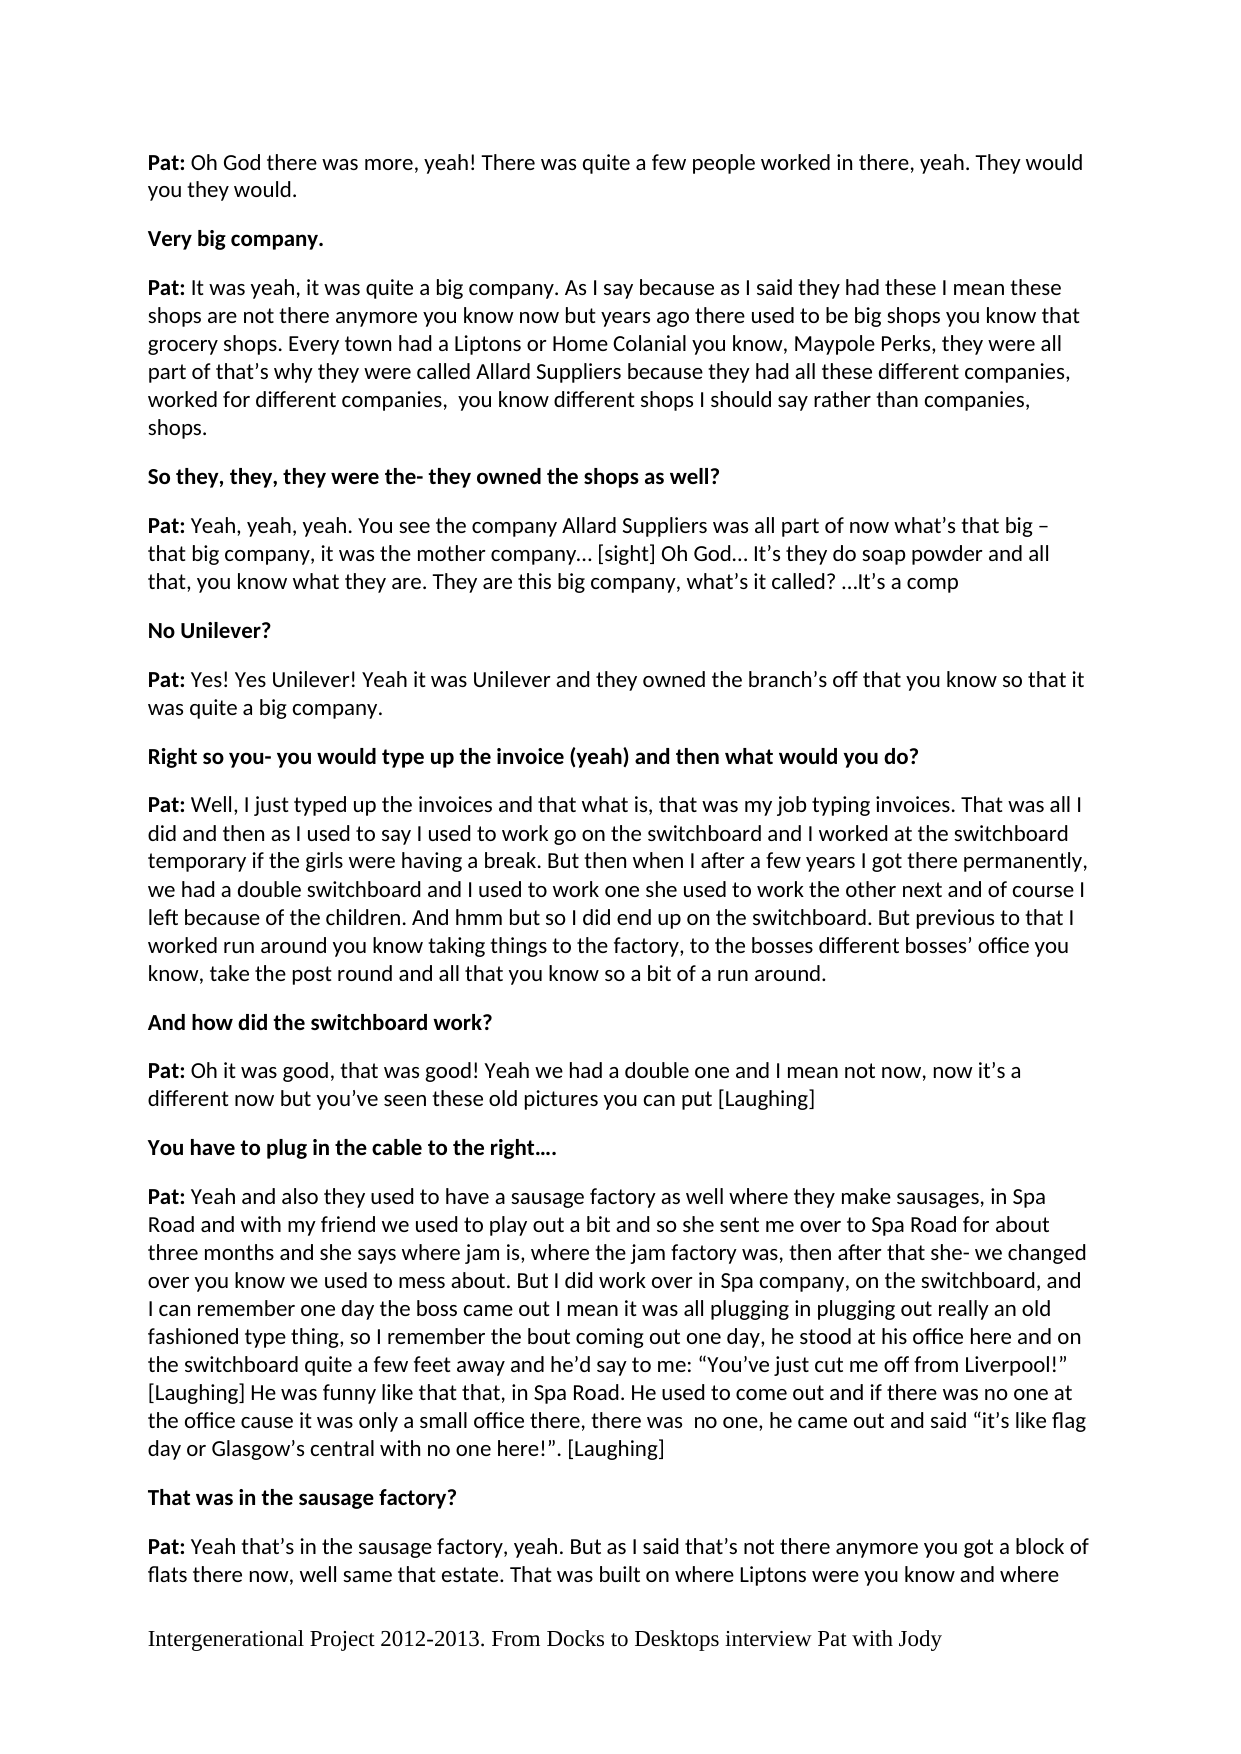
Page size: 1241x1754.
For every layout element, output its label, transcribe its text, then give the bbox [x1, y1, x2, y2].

text You have to plug in the cable to the right…. [148, 1133, 1093, 1161]
text And how did the switchboard work? [148, 1008, 1093, 1036]
text Pat: Yes! Yes Unilever! Yeah it was Unilever and they owned the branch’s off that you know so that it was quite a big company. [148, 665, 1093, 721]
text Pat: Well, I just typed up the invoices and that what is, that was my job typing invoices. That was all I did and then as I used to say I used to work go on the switchboard and I worked at the switchboard temporary if the girls were having a break. But then when I after a few years I got there permanently, we had a double switchboard and I used to work one she used to work the other next and of course I left because of the children. And hmm but so I did end up on the switchboard. But previous to that I worked run around you know taking things to the factory, to the bosses different bosses’ office you know, take the post round and all that you know so a bit of a run around. [148, 791, 1093, 987]
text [148, 1532, 1093, 1588]
text No Unilever? [148, 616, 1093, 644]
text Pat: It was yeah, it was quite a big company. As I say because as I said they had these I mean these shops are not there anymore you know now but years ago there used to be big shops you know that grocery shops. Every town had a Liptons or Home Colanial you know, Maypole Perks, they were all part of that’s why they were called Allard Suppliers because they had all these different companies, worked for different companies, you know different shops I should say rather than companies, shops. [148, 273, 1093, 441]
text That was in the sausage factory? [148, 1483, 1093, 1511]
text Pat: Yeah, yeah, yeah. You see the company Allard Suppliers was all part of now what’s that big – that big company, it was the mother company… [sight] Oh God… It’s they do soap powder and all that, you know what they are. They are this big company, what’s it called? …It’s a comp [148, 511, 1093, 595]
text Pat: Yeah and also they used to have a sausage factory as well where they make sausages, in Spa Road and with my friend we used to play out a bit and so she sent me over to Spa Road for about three months and she says where jam is, where the jam factory was, then after that she- we changed over you know we used to mess about. But I did work over in Spa company, on the switchboard, and I can remember one day the boss came out I mean it was all plugging in plugging out really an old fashioned type thing, so I remember the bout coming out one day, he stood at his office here and on the switchboard quite a few feet away and he’d say to me: “You’ve just cut me off from Liverpool!” [Laughing] He was funny like that that, in Spa Road. He used to come out and if there was no one at the office cause it was only a small office there, there was no one, he came out and said “it’s like flag day or Glasgow’s central with no one here!”. [Laughing] [148, 1182, 1093, 1462]
text So they, they, they were the- they owned the shops as well? [148, 462, 1093, 490]
text Very big company. [148, 224, 1093, 252]
text Pat: Oh it was good, that was good! Yeah we had a double one and I mean not now, now it’s a different now but you’ve seen these old pictures you can put [Laughing] [148, 1056, 1093, 1112]
text Pat: Oh God there was more, yeah! There was quite a few people worked in there, yeah. They would you they would. [148, 148, 1093, 204]
text Right so you- you would type up the invoice (yeah) and then what would you do? [148, 742, 1093, 770]
